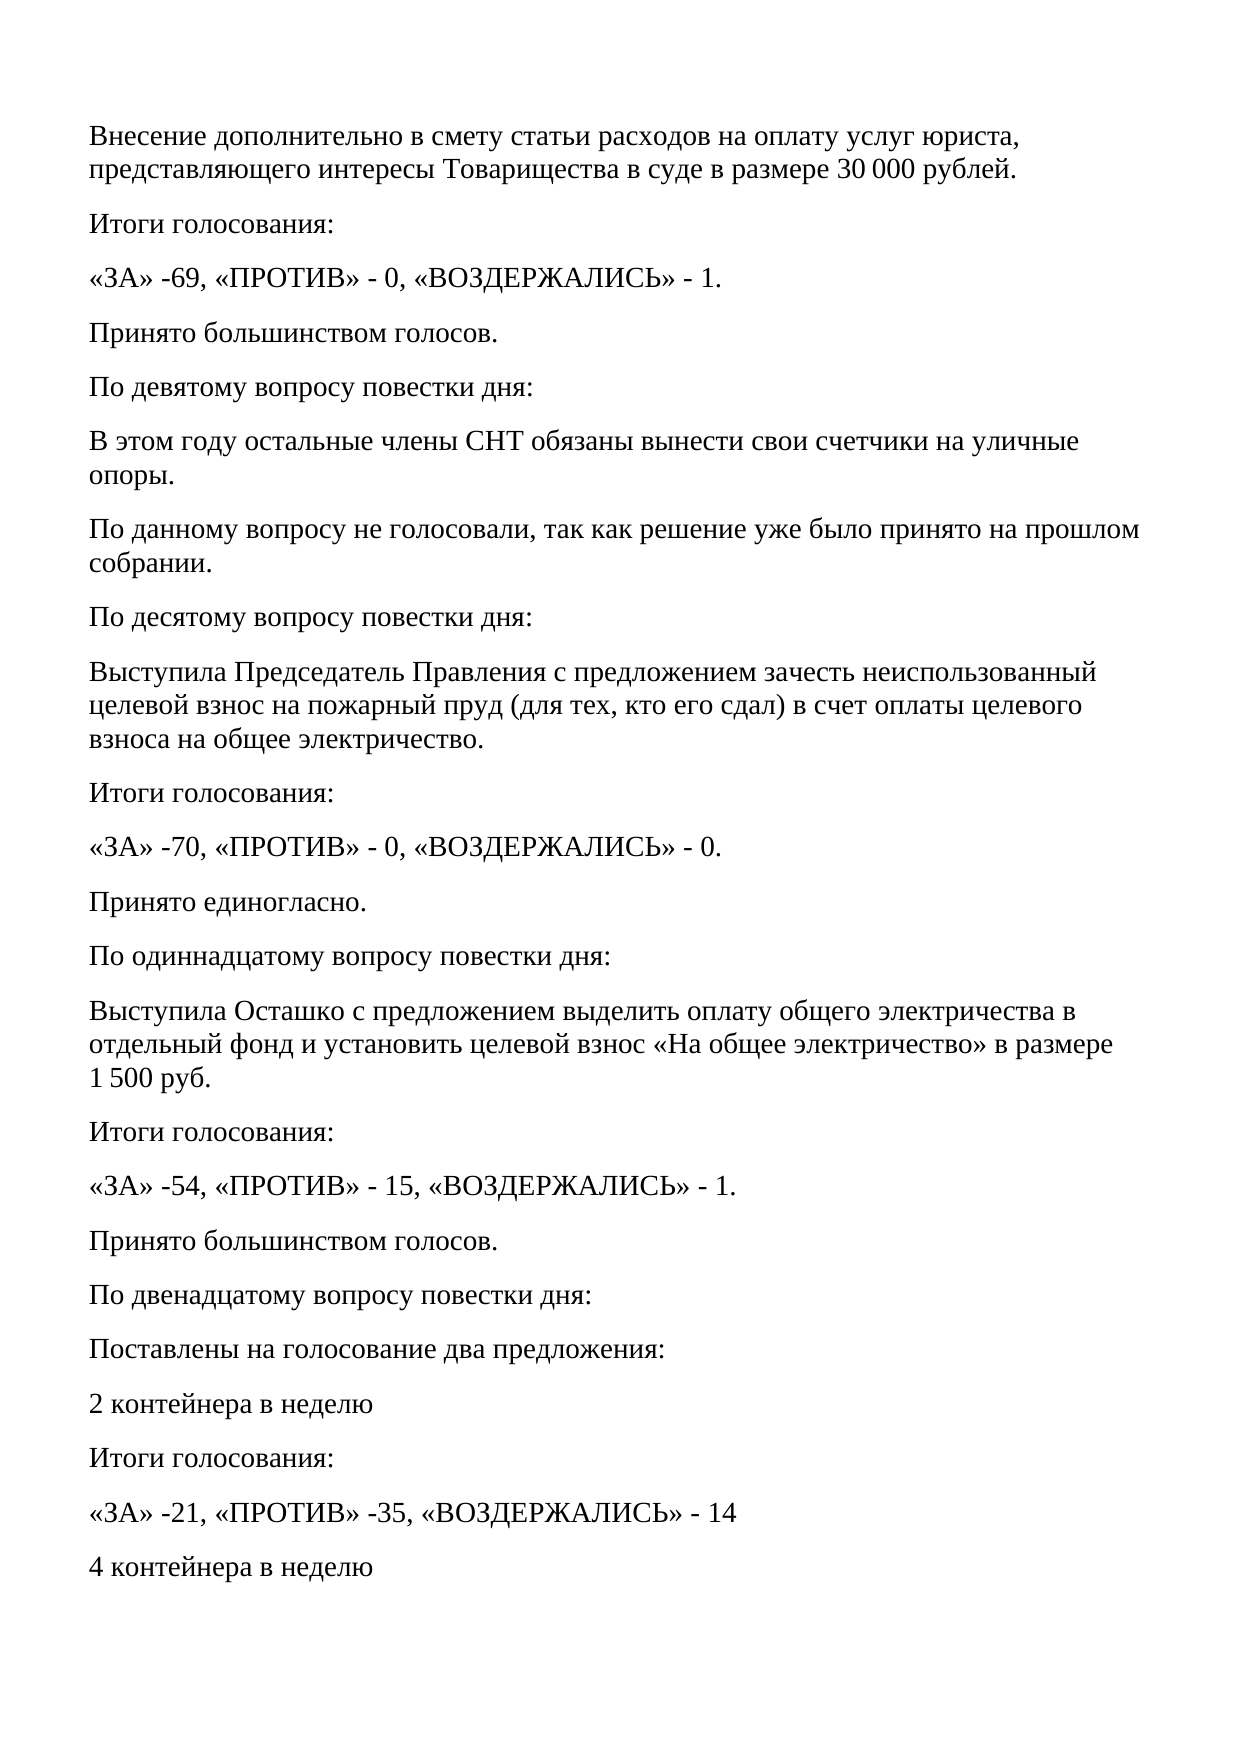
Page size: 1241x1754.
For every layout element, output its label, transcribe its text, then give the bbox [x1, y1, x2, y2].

text «ЗА» -69, «ПРОТИВ» - 0, «ВОЗДЕРЖАЛИСЬ» - 1. [89, 260, 1152, 294]
text Принято большинством голосов. [89, 315, 1152, 348]
text Итоги голосования: [89, 1114, 1152, 1148]
text Итоги голосования: [89, 775, 1152, 809]
text «ЗА» -21, «ПРОТИВ» -35, «ВОЗДЕРЖАЛИСЬ» - 14 [89, 1495, 1152, 1528]
text По одиннадцатому вопросу повестки дня: [89, 938, 1152, 972]
text Выступила Председатель Правления с предложением зачесть неиспользованный целевой взнос на пожарный пруд (для тех, кто его сдал) в счет оплаты целевого взноса на общее электричество. [89, 654, 1152, 754]
text Поставлены на голосование два предложения: [89, 1332, 1152, 1365]
text Принято большинством голосов. [89, 1223, 1152, 1256]
text «ЗА» -54, «ПРОТИВ» - 15, «ВОЗДЕРЖАЛИСЬ» - 1. [89, 1168, 1152, 1202]
text В этом году остальные члены СНТ обязаны вынести свои счетчики на уличные опоры. [89, 423, 1152, 491]
text По данному вопросу не голосовали, так как решение уже было принято на прошлом собрании. [89, 511, 1152, 578]
text По двенадцатому вопросу повестки дня: [89, 1277, 1152, 1311]
text По десятому вопросу повестки дня: [89, 599, 1152, 633]
text 2 контейнера в неделю [89, 1386, 1152, 1419]
text Итоги голосования: [89, 1440, 1152, 1474]
text Итоги голосования: [89, 206, 1152, 239]
text 4 контейнера в неделю [89, 1549, 1152, 1583]
text По девятому вопросу повестки дня: [89, 369, 1152, 403]
text Внесение дополнительно в смету статьи расходов на оплату услуг юриста, представляющего интересы Товарищества в суде в размере 30 000 рублей. [89, 118, 1152, 185]
text «ЗА» -70, «ПРОТИВ» - 0, «ВОЗДЕРЖАЛИСЬ» - 0. [89, 829, 1152, 863]
text Выступила Осташко с предложением выделить оплату общего электричества в отдельный фонд и установить целевой взнос «На общее электричество» в размере 1 500 руб. [89, 993, 1152, 1093]
text Принято единогласно. [89, 884, 1152, 917]
